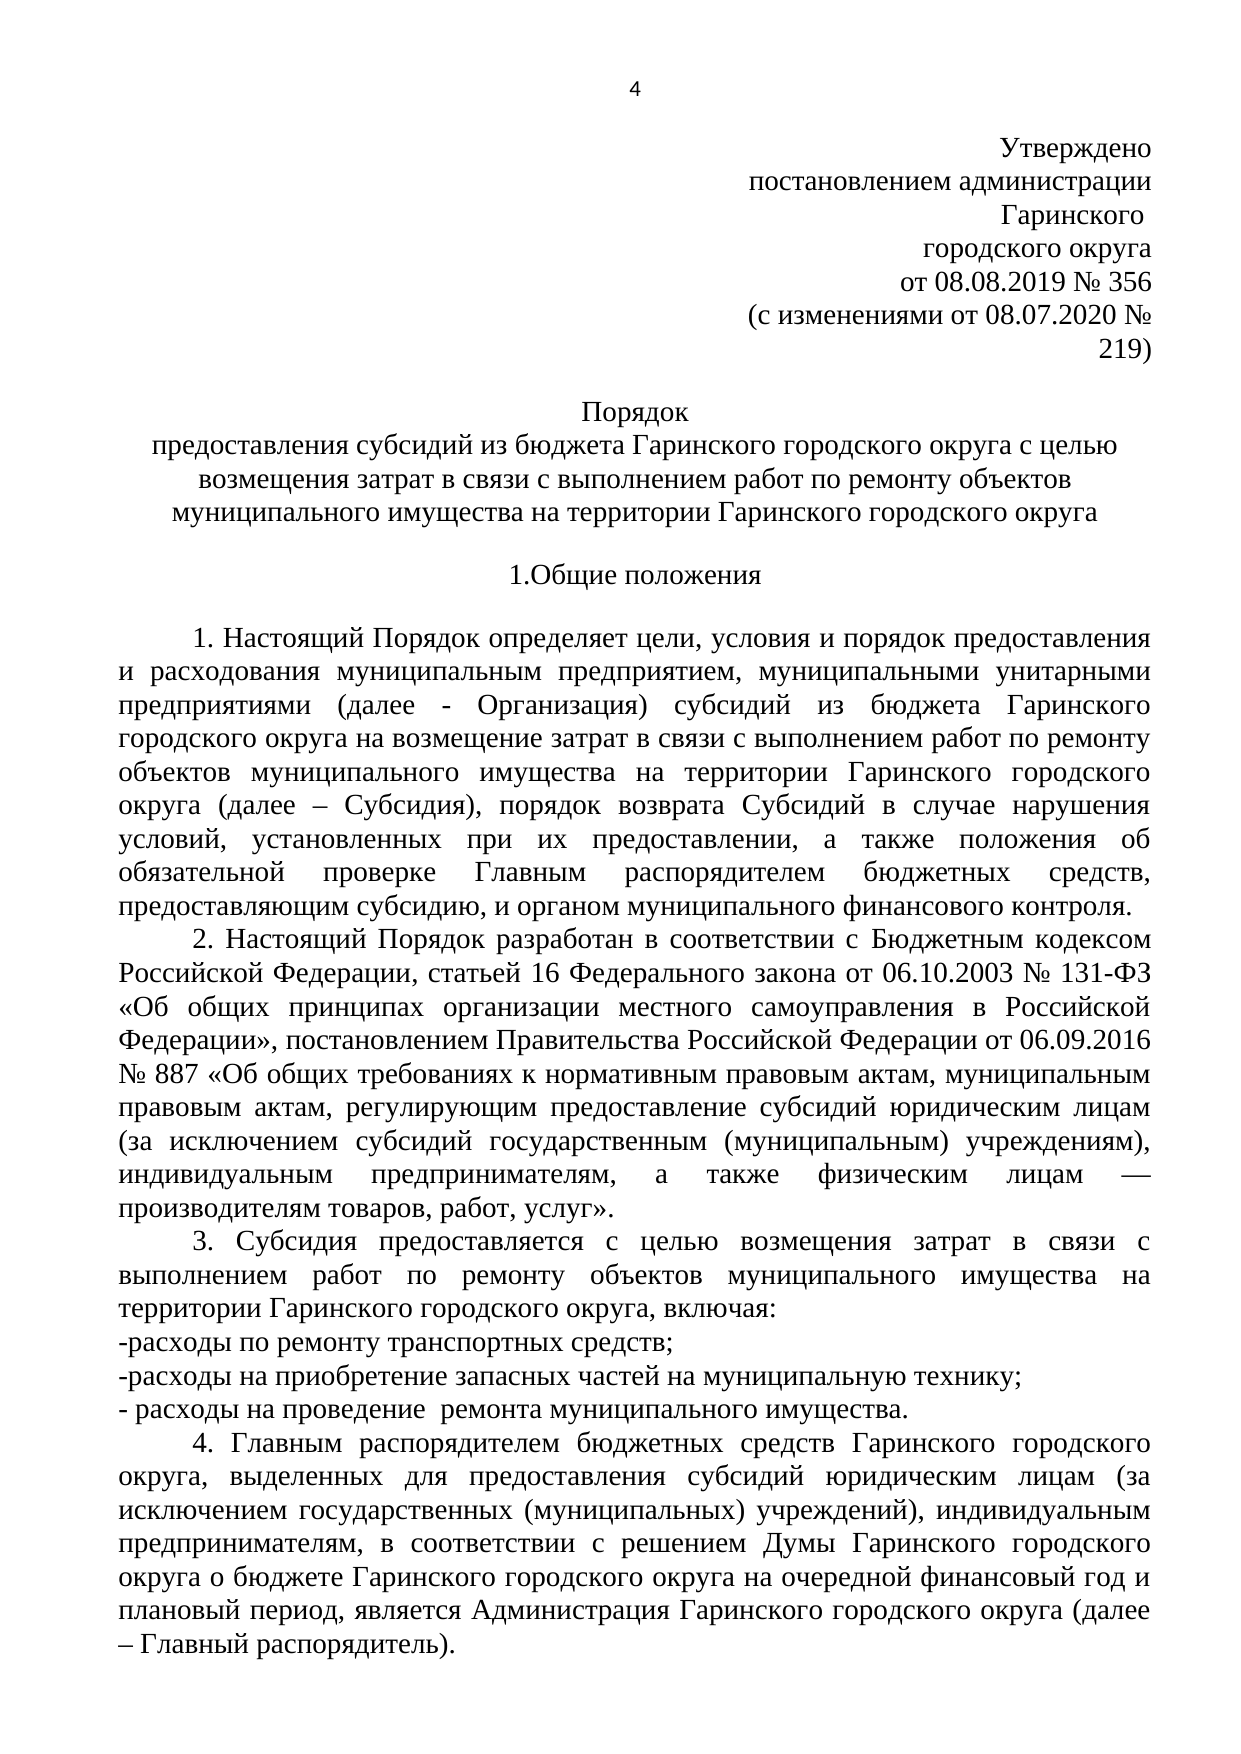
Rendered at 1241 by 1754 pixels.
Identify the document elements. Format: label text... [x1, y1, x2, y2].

text 1. Настоящий Порядок определяет цели, условия и порядок предоставления и расходования муниципальным предприятием, муниципальными унитарными предприятиями (далее - Организация) субсидий из бюджета Гаринского городского округа на возмещение затрат в связи с выполнением работ по ремонту объектов муниципального имущества на территории Гаринского городского округа (далее – Субсидия), порядок возврата Субсидий в случае нарушения условий, установленных при их предоставлении, а также положения об обязательной проверке Главным распорядителем бюджетных средств, предоставляющим субсидию, и органом муниципального финансового контроля. [118, 620, 1152, 922]
text Утверждено постановлением администрации Гаринского городского округа от 08.08.2019 № 356 [709, 130, 1152, 297]
text (с изменениями от 08.07.2020 № 219) [709, 297, 1152, 364]
text 3. Субсидия предоставляется с целью возмещения затрат в связи с выполнением работ по ремонту объектов муниципального имущества на территории Гаринского городского округа, включая: [118, 1223, 1152, 1324]
text 1.Общие положения [118, 557, 1152, 591]
text -расходы по ремонту транспортных средств; -расходы на приобретение запасных частей на муниципальную технику; - расходы на проведение ремонта муниципального имущества. [118, 1324, 1152, 1425]
text Порядок предоставления субсидий из бюджета Гаринского городского округа с целью возмещения затрат в связи с выполнением работ по ремонту объектов муниципального имущества на территории Гаринского городского округа [118, 394, 1152, 528]
text 2. Настоящий Порядок разработан в соответствии с Бюджетным кодексом Российской Федерации, статьей 16 Федерального закона от 06.10.2003 № 131-ФЗ «Об общих принципах организации местного самоуправления в Российской Федерации», постановлением Правительства Российской Федерации от 06.09.2016 № 887 «Об общих требованиях к нормативным правовым актам, муниципальным правовым актам, регулирующим предоставление субсидий юридическим лицам (за исключением субсидий государственным (муниципальным) учреждениям), индивидуальным предпринимателям, а также физическим лицам — производителям товаров, работ, услуг». [118, 922, 1152, 1223]
text 4. Главным распорядителем бюджетных средств Гаринского городского округа, выделенных для предоставления субсидий юридическим лицам (за исключением государственных (муниципальных) учреждений), индивидуальным предпринимателям, в соответствии с решением Думы Гаринского городского округа о бюджете Гаринского городского округа на очередной финансовый год и плановый период, является Администрация Гаринского городского округа (далее – Главный распорядитель). [118, 1425, 1152, 1659]
